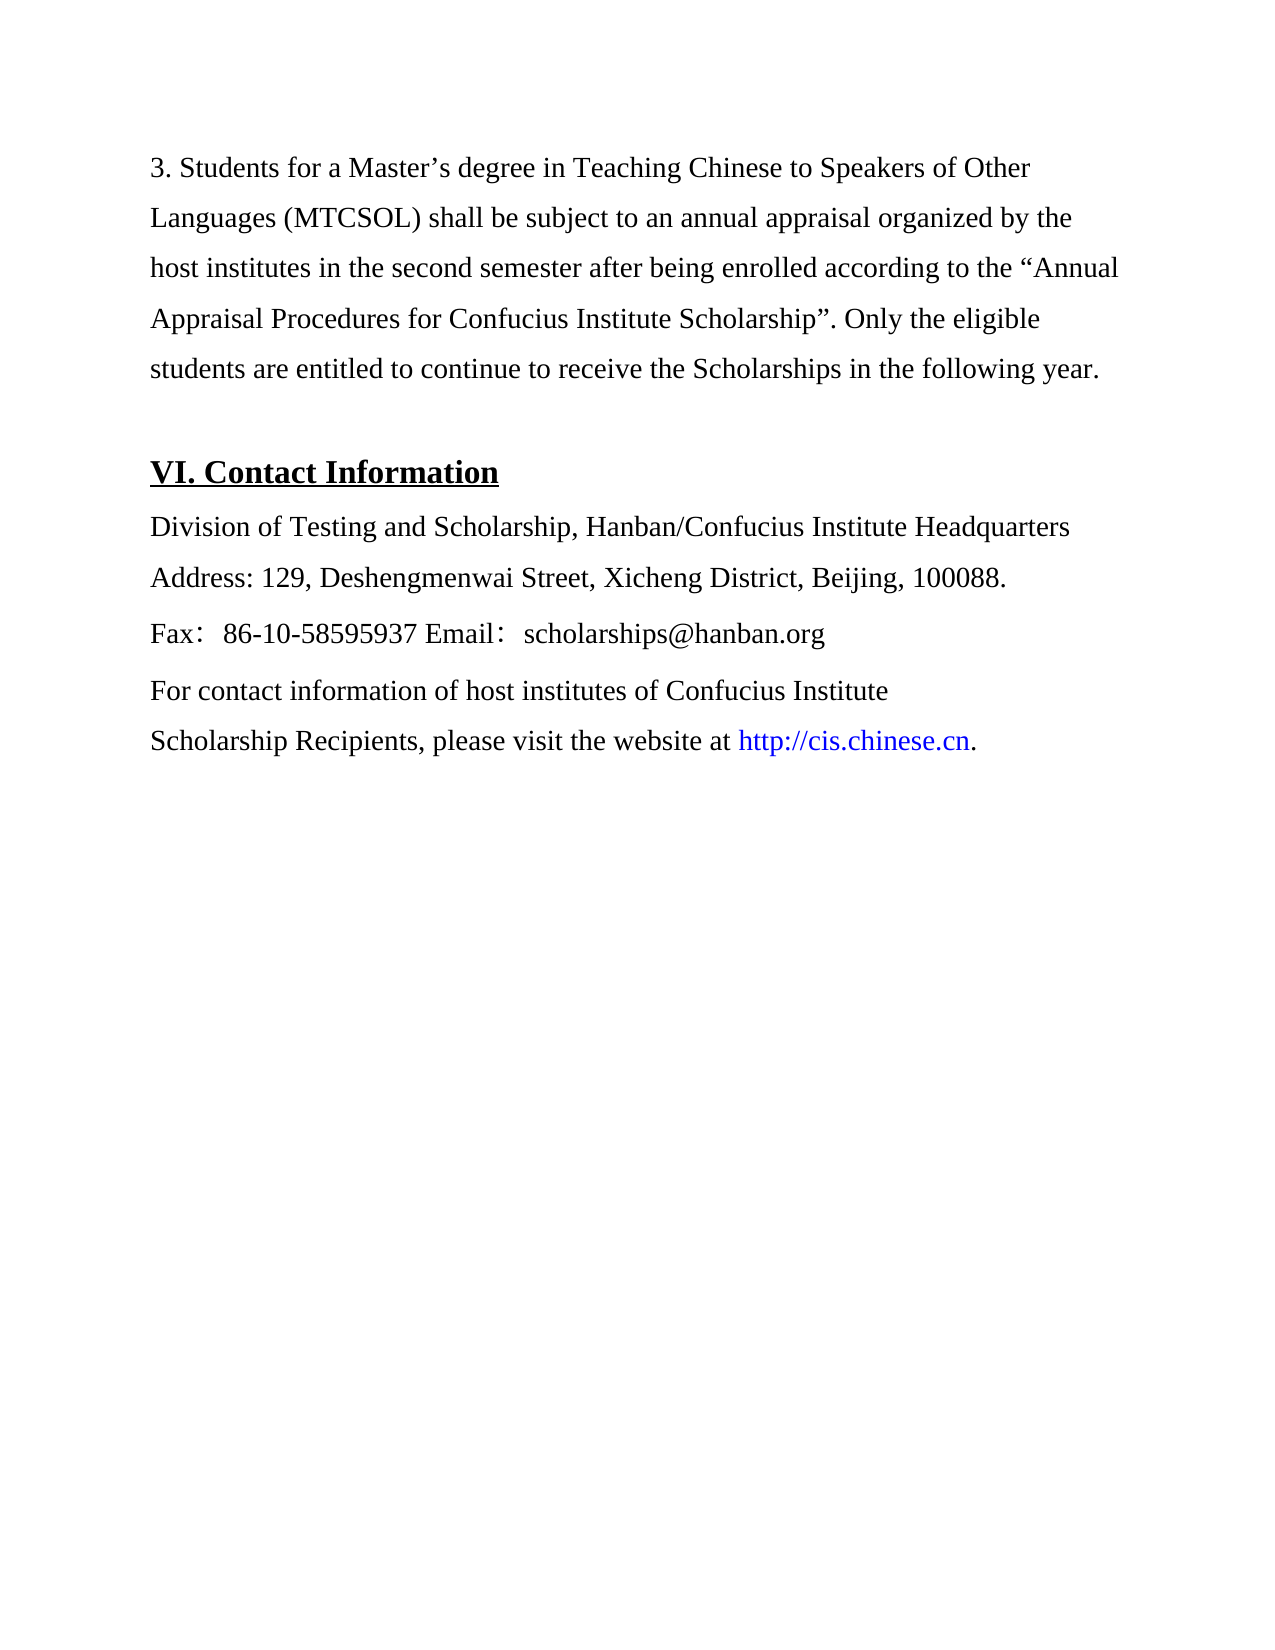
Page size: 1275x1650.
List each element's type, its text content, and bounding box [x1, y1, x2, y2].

text Address: 129, Deshengmenwai Street, Xicheng District, Beijing, 100088. [150, 560, 1125, 593]
text 3. Students for a Master’s degree in Teaching Chinese to Speakers of Other Languages (MTCSOL) shall be subject to an annual appraisal organized by the host institutes in the second semester after being enrolled according to the “Annual Appraisal Procedures for Confucius Institute Scholarship”. Only the eligible students are entitled to continue to receive the Scholarships in the following year. [150, 150, 1125, 385]
text VI. Contact Information [150, 452, 1125, 490]
text For contact information of host institutes of Confucius Institute [150, 673, 1125, 706]
text Division of Testing and Scholarship, Hanban/Confucius Institute Headquarters [150, 509, 1125, 543]
text Fax：86-10-58595937 Email：scholarships@hanban.org [150, 610, 1125, 652]
text Scholarship Recipients, please visit the website at http://cis.chinese.cn. [150, 723, 1125, 757]
